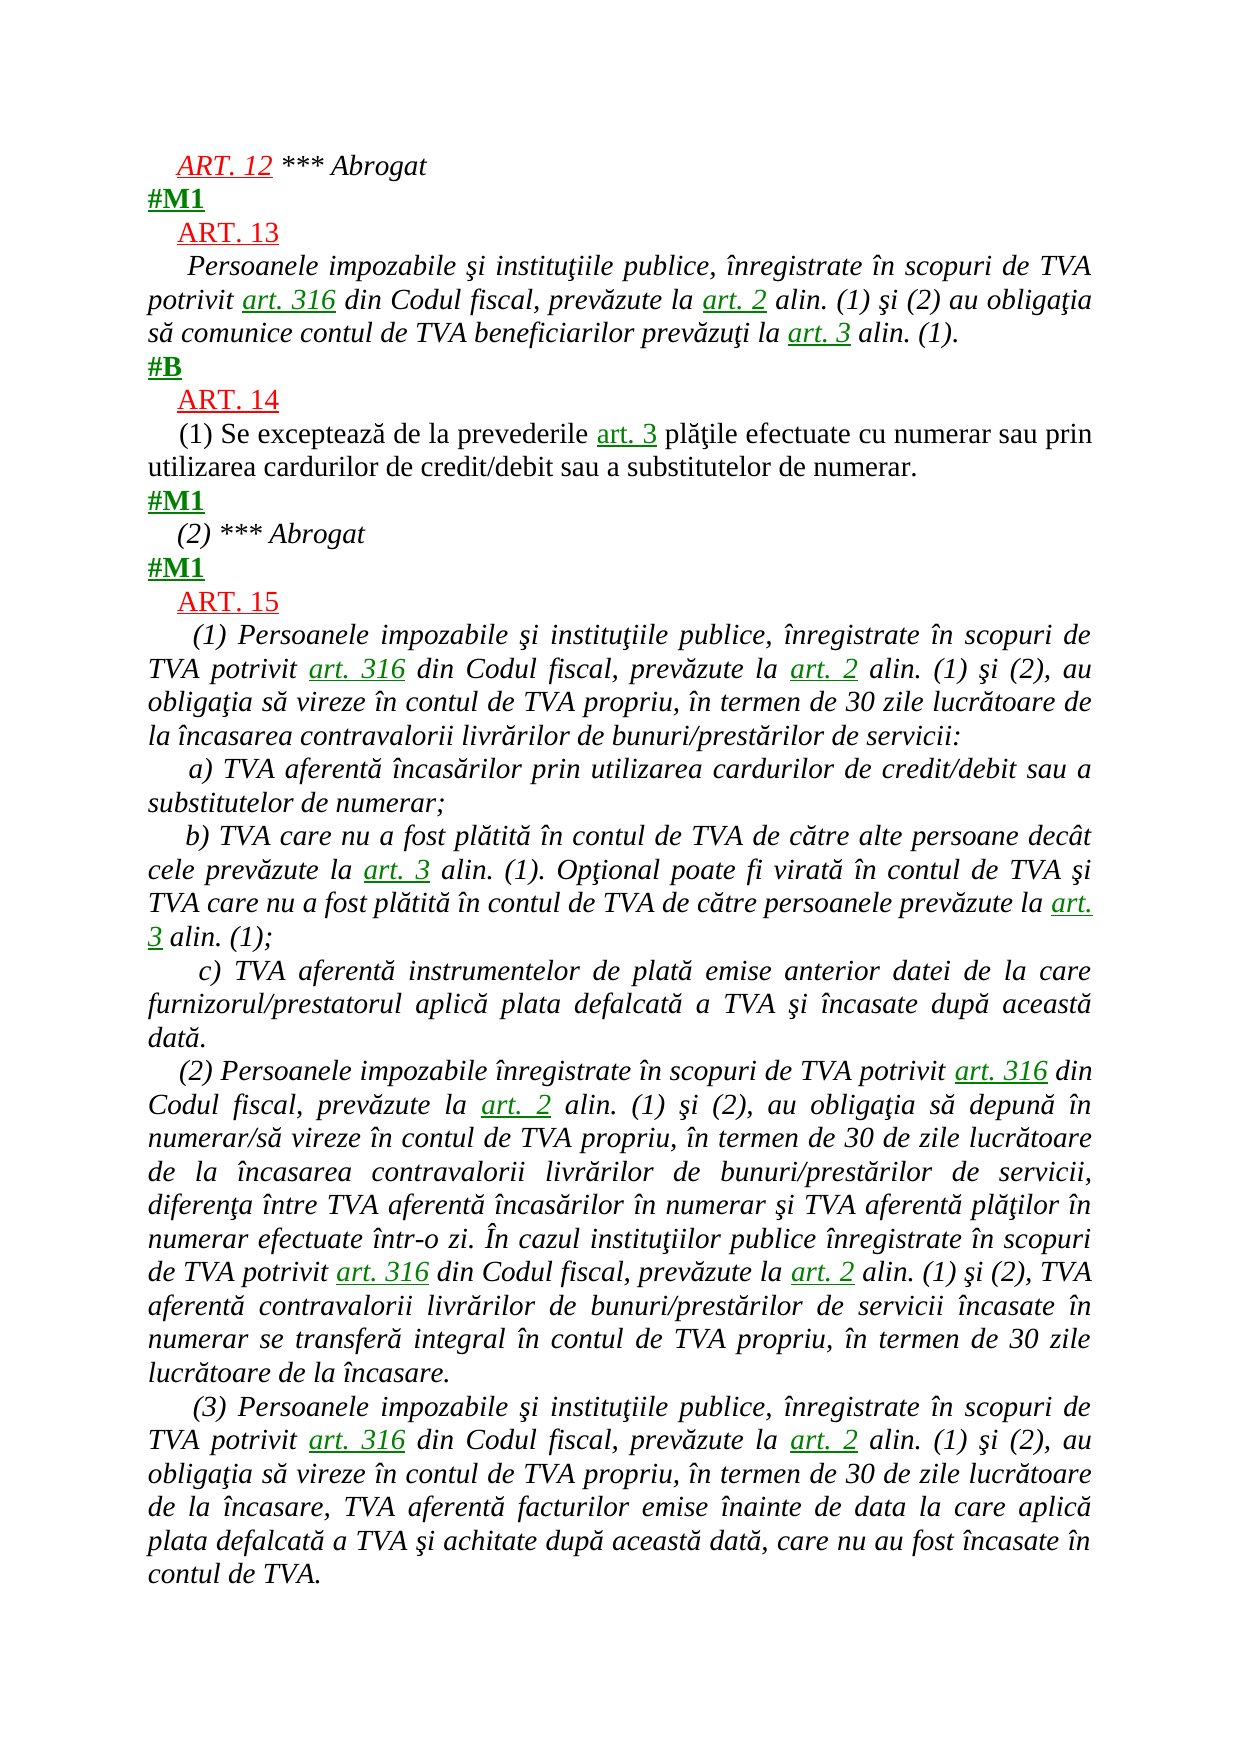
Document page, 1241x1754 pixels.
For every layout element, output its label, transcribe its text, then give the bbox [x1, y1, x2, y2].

text #B [148, 349, 1093, 382]
text c) TVA aferentă instrumentelor de plată emise anterior datei de la care furnizorul/prestatorul aplică plata defalcată a TVA şi încasate după această dată. [148, 953, 1093, 1053]
text ART. 14 [148, 382, 1093, 416]
text ART. 12 *** Abrogat [148, 148, 1093, 181]
text (1) Persoanele impozabile şi instituţiile publice, înregistrate în scopuri de TVA potrivit art. 316 din Codul fiscal, prevăzute la art. 2 alin. (1) şi (2), au obligaţia să vireze în contul de TVA propriu, în termen de 30 zile lucrătoare de la încasarea contravalorii livrărilor de bunuri/prestărilor de servicii: [148, 617, 1093, 751]
text (2) Persoanele impozabile înregistrate în scopuri de TVA potrivit art. 316 din Codul fiscal, prevăzute la art. 2 alin. (1) şi (2), au obligaţia să depună în numerar/să vireze în contul de TVA propriu, în termen de 30 de zile lucrătoare de la încasarea contravalorii livrărilor de bunuri/prestărilor de servicii, diferenţa între TVA aferentă încasărilor în numerar şi TVA aferentă plăţilor în numerar efectuate într-o zi. În cazul instituţiilor publice înregistrate în scopuri de TVA potrivit art. 316 din Codul fiscal, prevăzute la art. 2 alin. (1) şi (2), TVA aferentă contravalorii livrărilor de bunuri/prestărilor de servicii încasate în numerar se transferă integral în contul de TVA propriu, în termen de 30 zile lucrătoare de la încasare. [148, 1053, 1093, 1389]
text Persoanele impozabile şi instituţiile publice, înregistrate în scopuri de TVA potrivit art. 316 din Codul fiscal, prevăzute la art. 2 alin. (1) şi (2) au obligaţia să comunice contul de TVA beneficiarilor prevăzuţi la art. 3 alin. (1). [148, 248, 1093, 349]
text b) TVA care nu a fost plătită în contul de TVA de către alte persoane decât cele prevăzute la art. 3 alin. (1). Opţional poate fi virată în contul de TVA şi TVA care nu a fost plătită în contul de TVA de către persoanele prevăzute la art. 3 alin. (1); [148, 818, 1093, 953]
text ART. 13 [148, 215, 1093, 248]
text (2) *** Abrogat [148, 517, 1093, 550]
text #M1 [148, 483, 1093, 517]
text (1) Se exceptează de la prevederile art. 3 plăţile efectuate cu numerar sau prin utilizarea cardurilor de credit/debit sau a substitutelor de numerar. [148, 416, 1093, 483]
text (3) Persoanele impozabile şi instituţiile publice, înregistrate în scopuri de TVA potrivit art. 316 din Codul fiscal, prevăzute la art. 2 alin. (1) şi (2), au obligaţia să vireze în contul de TVA propriu, în termen de 30 de zile lucrătoare de la încasare, TVA aferentă facturilor emise înainte de data la care aplică plata defalcată a TVA şi achitate după această dată, care nu au fost încasate în contul de TVA. [148, 1389, 1093, 1590]
text #M1 [148, 181, 1093, 215]
text a) TVA aferentă încasărilor prin utilizarea cardurilor de credit/debit sau a substitutelor de numerar; [148, 751, 1093, 818]
text ART. 15 [148, 584, 1093, 617]
text #M1 [148, 550, 1093, 584]
